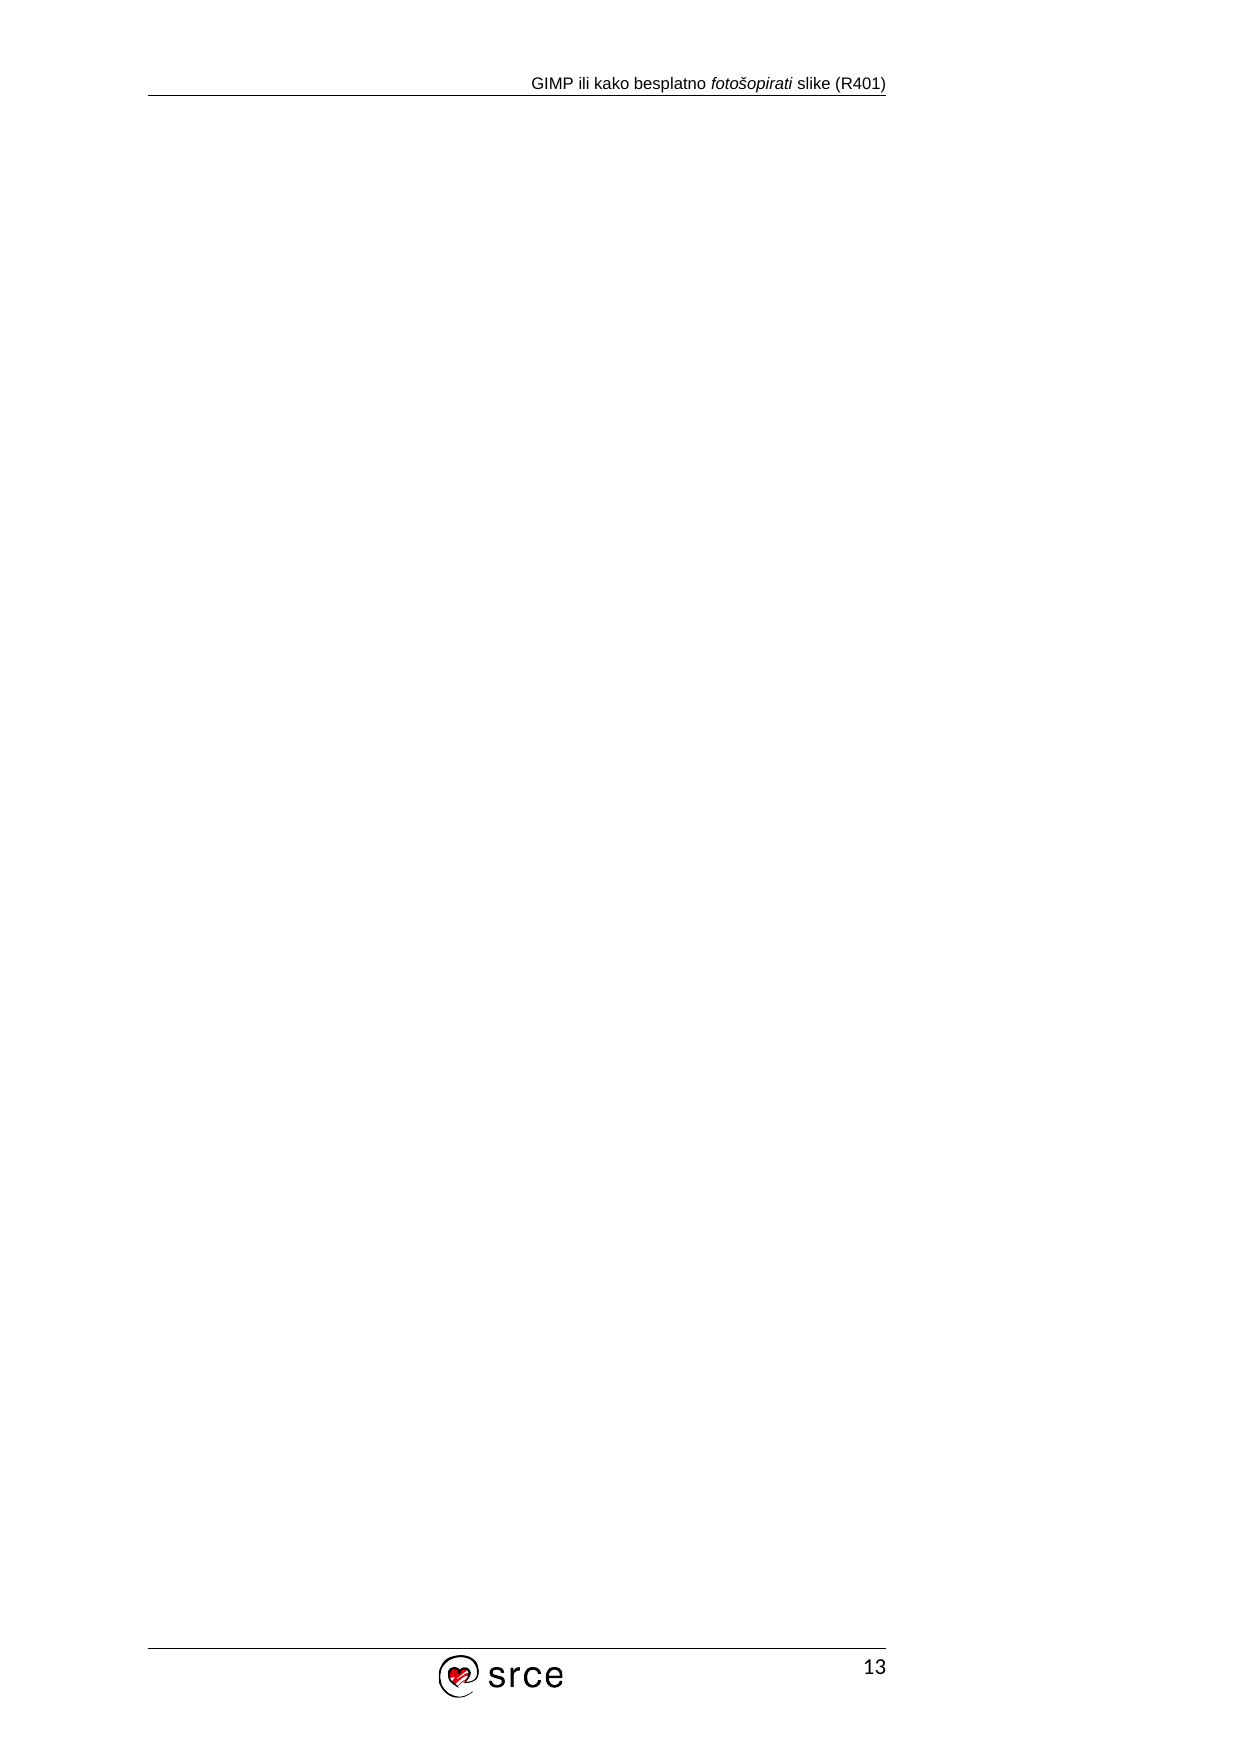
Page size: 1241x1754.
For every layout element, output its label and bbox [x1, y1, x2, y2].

picture [438, 1655, 563, 1698]
